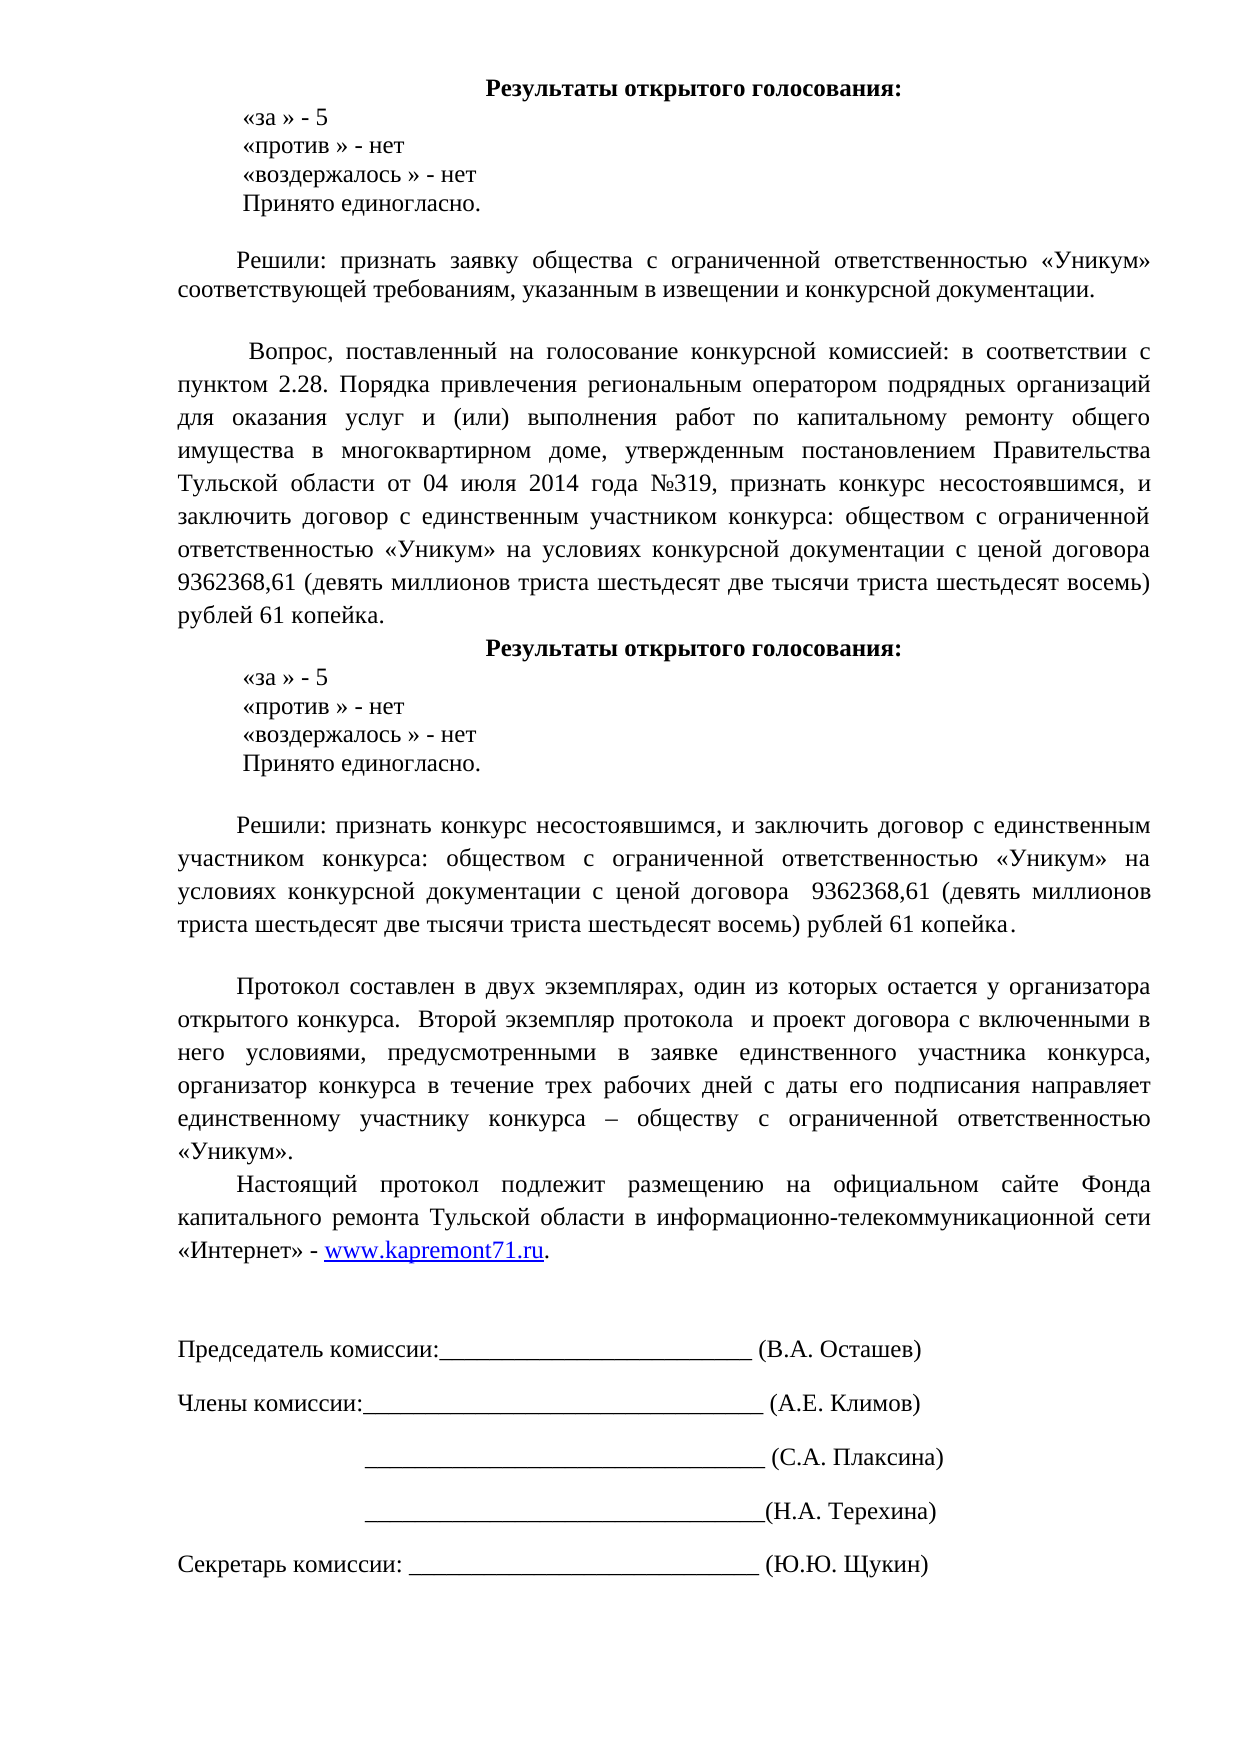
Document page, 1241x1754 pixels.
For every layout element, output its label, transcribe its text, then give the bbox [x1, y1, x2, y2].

text Секретарь комиссии: ____________________________ (Ю.Ю. Щукин) [177, 1549, 1152, 1578]
list Результаты открытого голосования: [236, 633, 1152, 662]
text Принято единогласно. [236, 748, 1152, 777]
text «воздержалось » - нет [236, 719, 1152, 748]
text «за » - 5 [236, 662, 1152, 691]
text Решили: признать конкурс несостоявшимся, и заключить договор с единственным участником конкурса: обществом с ограниченной ответственностью «Уникум» на условиях конкурсной документации с ценой договора 9362368,61 (девять миллионов триста шестьдесят две тысячи триста шестьдесят восемь) рублей 61 копейка. [177, 810, 1152, 938]
text ________________________________(Н.А. Терехина) [177, 1496, 1152, 1524]
text Протокол составлен в двух экземплярах, один из которых остается у организатора открытого конкурса. Второй экземпляр протокола и проект договора с включенными в него условиями, предусмотренными в заявке единственного участника конкурса, организатор конкурса в течение трех рабочих дней с даты его подписания направляет единственному участнику конкурса – обществу с ограниченной ответственностью «Уникум». [177, 971, 1152, 1165]
text Принято единогласно. [236, 188, 1152, 217]
text «против » - нет [236, 131, 1152, 159]
text Члены комиссии:________________________________ (А.Е. Климов) [177, 1388, 1152, 1417]
list Результаты открытого голосования: [236, 73, 1152, 102]
text Настоящий протокол подлежит размещению на официальном сайте Фонда капитального ремонта Тульской области в информационно-телекоммуникационной сети «Интернет» - www.kapremont71.ru. [177, 1169, 1152, 1264]
text «за » - 5 [236, 102, 1152, 131]
text Председатель комиссии:_________________________ (В.А. Осташев) [177, 1334, 1152, 1363]
text Вопрос, поставленный на голосование конкурсной комиссией: в соответствии с пунктом 2.28. Порядка привлечения региональным оператором подрядных организаций для оказания услуг и (или) выполнения работ по капитальному ремонту общего имущества в многоквартирном доме, утвержденным постановлением Правительства Тульской области от 04 июля 2014 года №319, признать конкурс несостоявшимся, и заключить договор с единственным участником конкурса: обществом с ограниченной ответственностью «Уникум» на условиях конкурсной документации с ценой договора 9362368,61 (девять миллионов триста шестьдесят две тысячи триста шестьдесят восемь) рублей 61 копейка. [177, 336, 1152, 629]
text «воздержалось » - нет [236, 159, 1152, 188]
text Решили: признать заявку общества с ограниченной ответственностью «Уникум» соответствующей требованиям, указанным в извещении и конкурсной документации. [177, 246, 1152, 303]
text «против » - нет [236, 691, 1152, 719]
text ________________________________ (С.А. Плаксина) [177, 1442, 1152, 1471]
